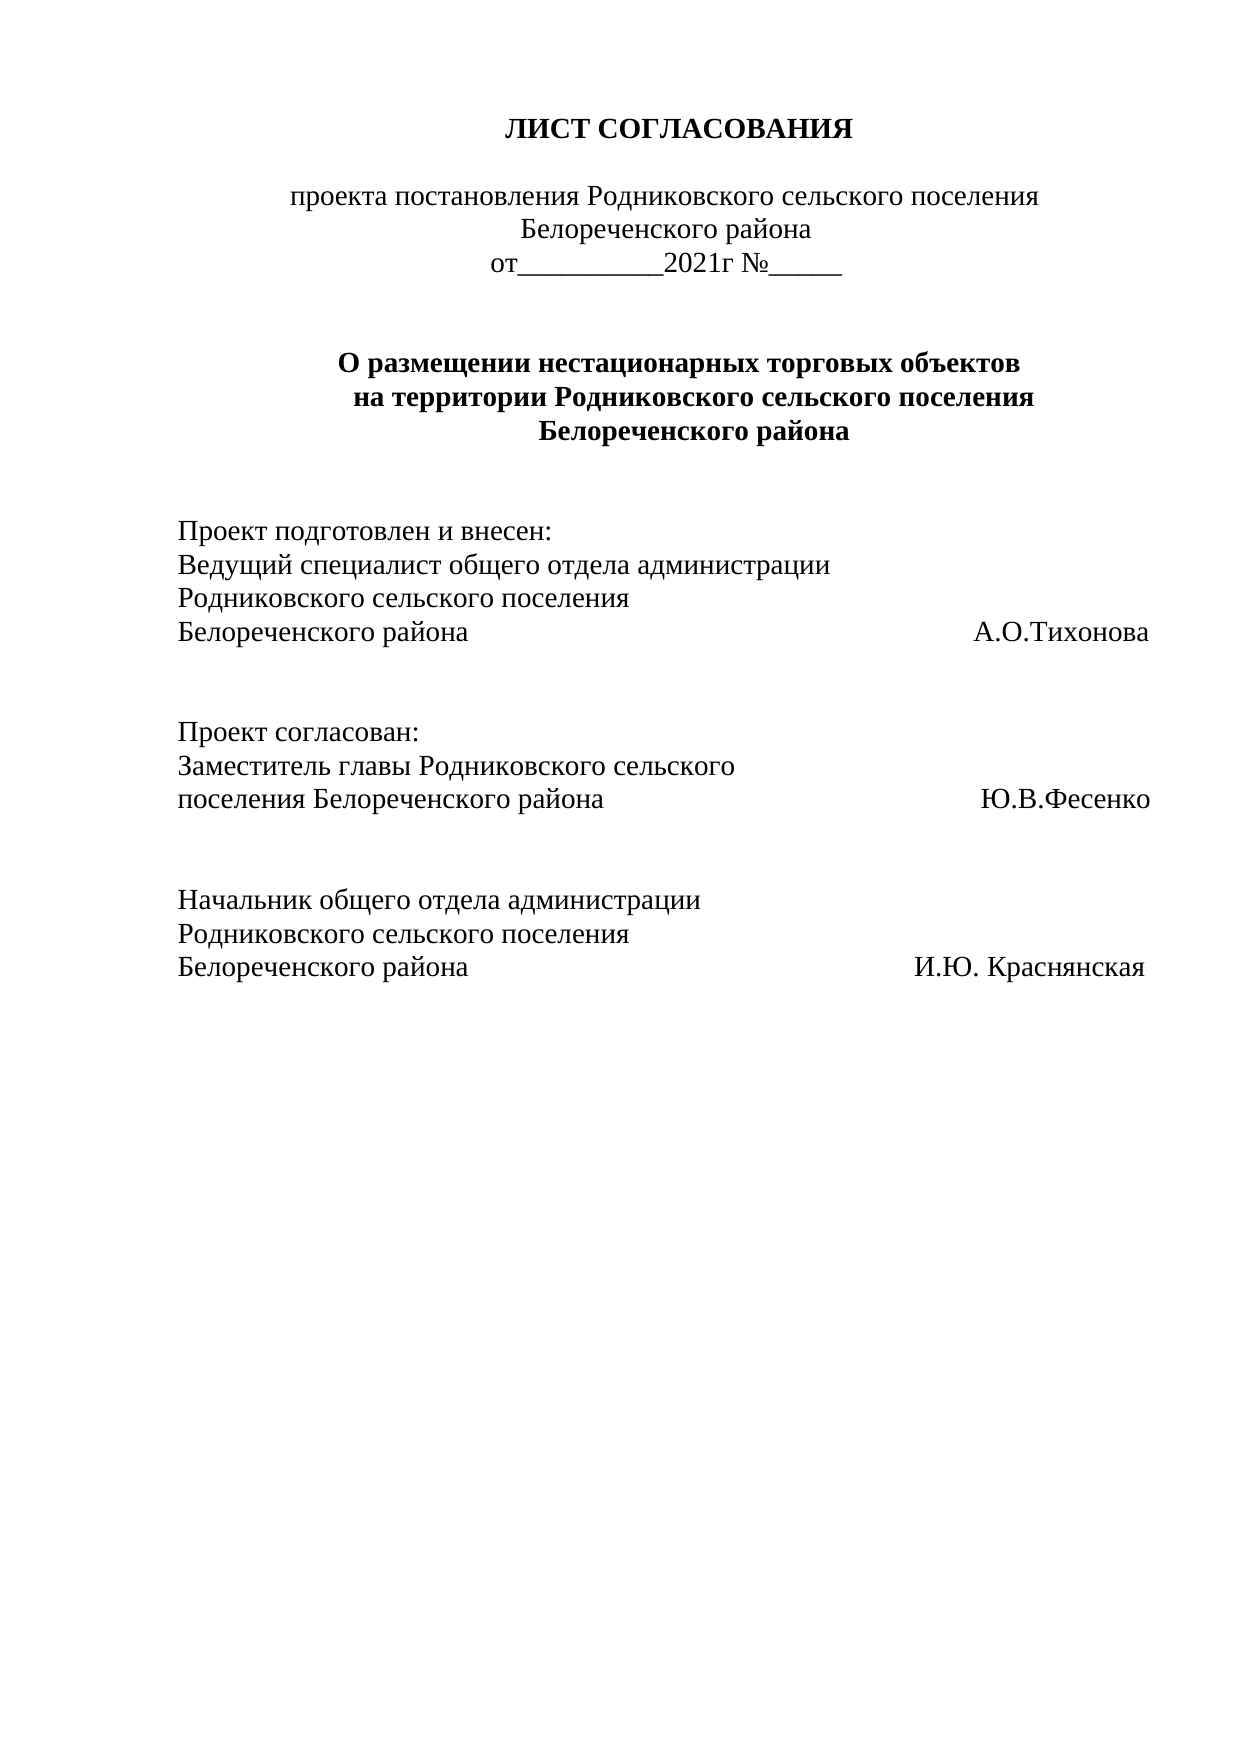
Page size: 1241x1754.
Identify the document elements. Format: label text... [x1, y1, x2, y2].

text Родниковского сельского поселения [177, 580, 1152, 614]
text Белореченского района [177, 413, 1152, 446]
text Белореченского района [177, 211, 1155, 245]
text поселения Белореченского района Ю.В.Фесенко [177, 782, 1152, 815]
text на территории Родниковского сельского поселения [177, 379, 1152, 413]
text Ведущий специалист общего отдела администрации [177, 547, 1152, 580]
text Заместитель главы Родниковского сельского [177, 748, 1152, 782]
text Белореченского района И.Ю. Краснянская [177, 949, 1152, 983]
text Проект согласован: [177, 714, 1152, 748]
text Начальник общего отдела администрации [177, 882, 1152, 916]
text О размещении нестационарных торговых объектов [236, 346, 1122, 379]
text ЛИСТ СОГЛАСОВАНИЯ [236, 111, 1122, 144]
text от__________2021г №_____ [177, 245, 1155, 278]
text Проект подготовлен и внесен: [177, 513, 1152, 547]
text Родниковского сельского поселения [177, 916, 1152, 949]
text Белореченского района А.О.Тихонова [177, 614, 1152, 647]
text проекта постановления Родниковского сельского поселения [177, 178, 1152, 211]
